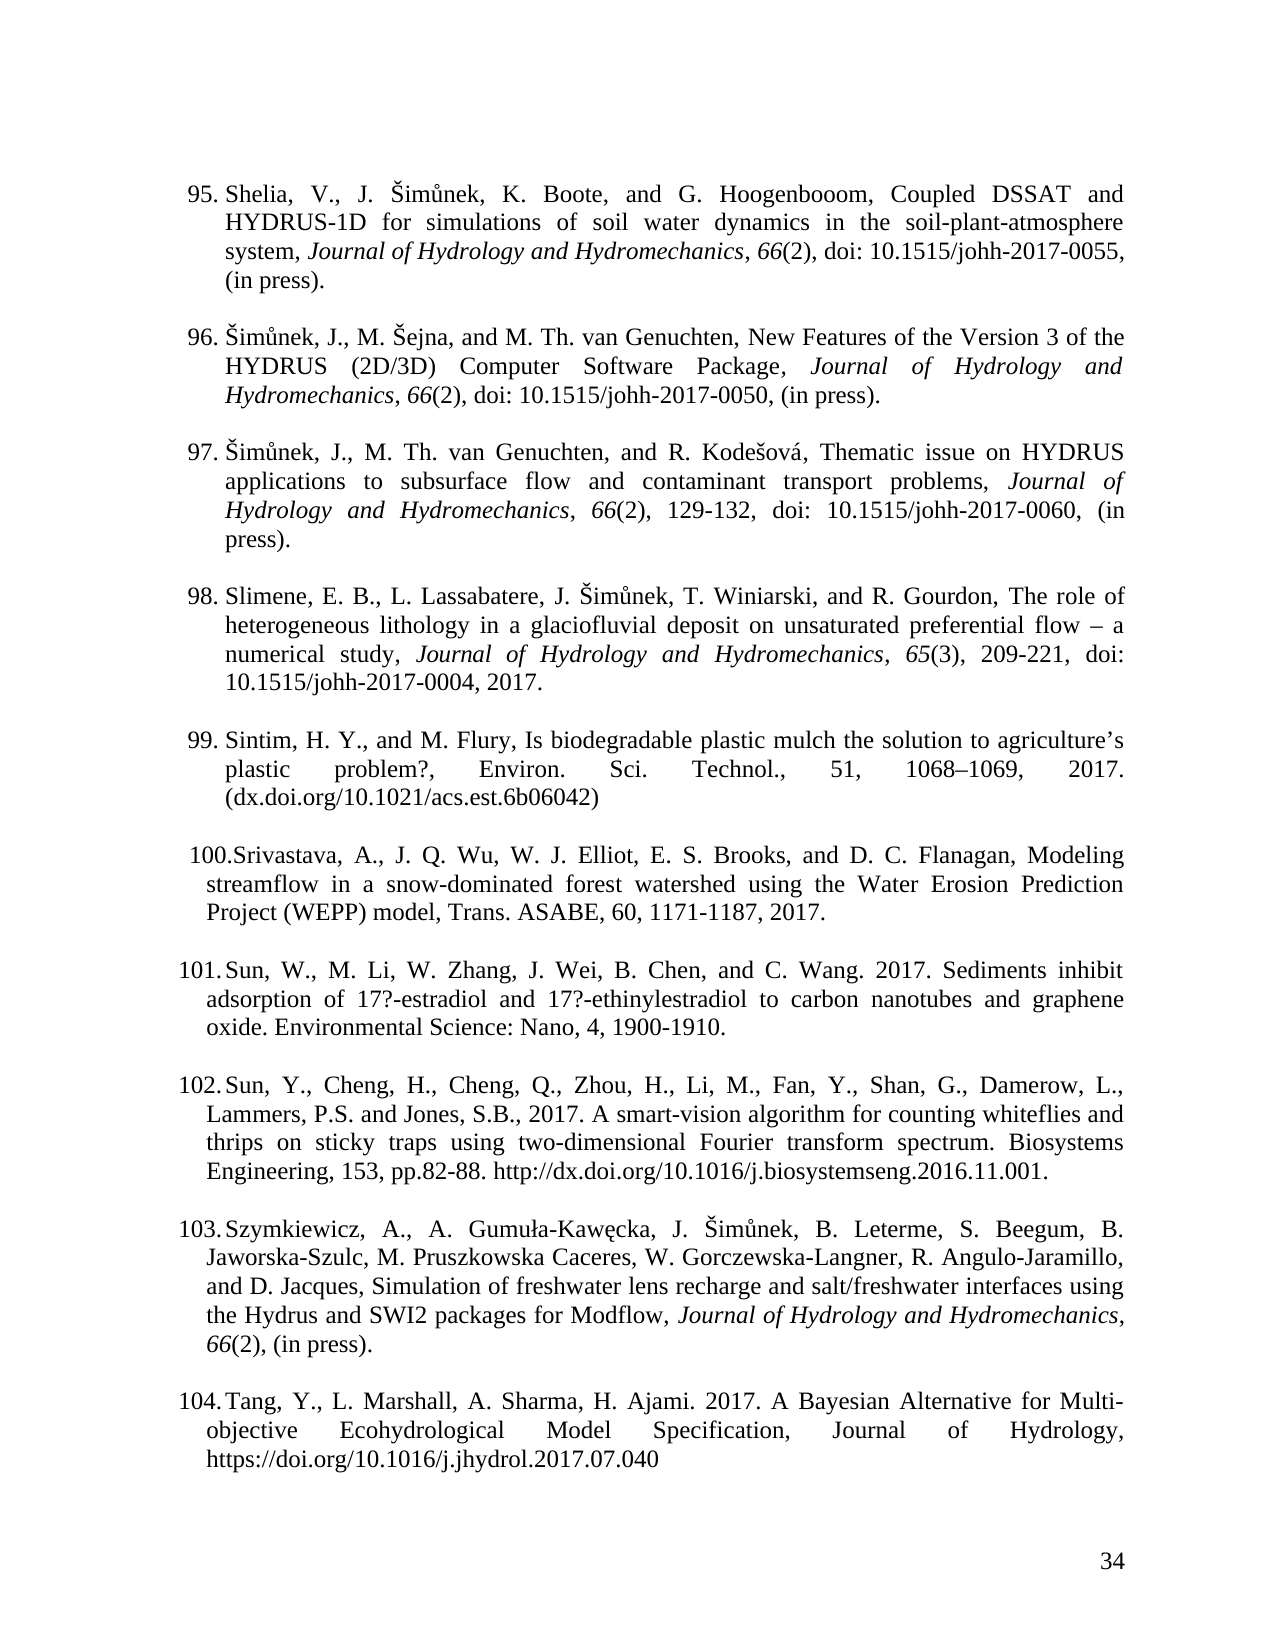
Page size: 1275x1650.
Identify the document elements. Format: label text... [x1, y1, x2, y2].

list Sun, Y., Cheng, H., Cheng, Q., Zhou, H., Li, M., Fan, Y., Shan, G., Damerow, L., Lammers, P.S. and Jones, S.B., 2017. A smart-vision algorithm for counting whiteflies and thrips on sticky traps using two-dimensional Fourier transform spectrum. Biosystems Engineering, 153, pp.82-88. http://dx.doi.org/10.1016/j.biosystemseng.2016.11.001. [178, 1070, 1125, 1185]
list Szymkiewicz, A., A. Gumuła-Kawęcka, J. Šimůnek, B. Leterme, S. Beegum, B. Jaworska-Szulc, M. Pruszkowska Caceres, W. Gorczewska-Langner, R. Angulo-Jaramillo, and D. Jacques, Simulation of freshwater lens recharge and salt/freshwater interfaces using the Hydrus and SWI2 packages for Modflow, Journal of Hydrology and Hydromechanics, 66(2), (in press). [178, 1214, 1125, 1357]
text 100.Srivastava, A., J. Q. Wu, W. J. Elliot, E. S. Brooks, and D. C. Flanagan, Modeling streamflow in a snow-dominated forest watershed using the Water Erosion Prediction Project (WEPP) model, Trans. ASABE, 60, 1171-1187, 2017. [178, 840, 1125, 926]
list Slimene, E. B., L. Lassabatere, J. Šimůnek, T. Winiarski, and R. Gourdon, The role of heterogeneous lithology in a glaciofluvial deposit on unsaturated preferential flow – a numerical study, Journal of Hydrology and Hydromechanics, 65(3), 209-221, doi: 10.1515/johh-2017-0004, 2017. [187, 581, 1125, 696]
list Sintim, H. Y., and M. Flury, Is biodegradable plastic mulch the solution to agriculture’s plastic problem?, Environ. Sci. Technol., 51, 1068–1069, 2017. (dx.doi.org/10.1021/acs.est.6b06042) [187, 725, 1125, 811]
list Tang, Y., L. Marshall, A. Sharma, H. Ajami. 2017. A Bayesian Alternative for Multi-objective Ecohydrological Model Specification, Journal of Hydrology, https://doi.org/10.1016/j.jhydrol.2017.07.040 [178, 1386, 1125, 1472]
list Šimůnek, J., M. Th. van Genuchten, and R. Kodešová, Thematic issue on HYDRUS applications to subsurface flow and contaminant transport problems, Journal of Hydrology and Hydromechanics, 66(2), 129-132, doi: 10.1515/johh-2017-0060, (in press). [187, 437, 1125, 552]
list Sun, W., M. Li, W. Zhang, J. Wei, B. Chen, and C. Wang. 2017. Sediments inhibit adsorption of 17?-estradiol and 17?-ethinylestradiol to carbon nanotubes and graphene oxide. Environmental Science: Nano, 4, 1900-1910. [178, 955, 1125, 1041]
list Šimůnek, J., M. Šejna, and M. Th. van Genuchten, New Features of the Version 3 of the HYDRUS (2D/3D) Computer Software Package, Journal of Hydrology and Hydromechanics, 66(2), doi: 10.1515/johh-2017-0050, (in press). [187, 322, 1125, 409]
list Shelia, V., J. Šimůnek, K. Boote, and G. Hoogenbooom, Coupled DSSAT and HYDRUS-1D for simulations of soil water dynamics in the soil-plant-atmosphere system, Journal of Hydrology and Hydromechanics, 66(2), doi: 10.1515/johh-2017-0055, (in press). [187, 179, 1125, 294]
